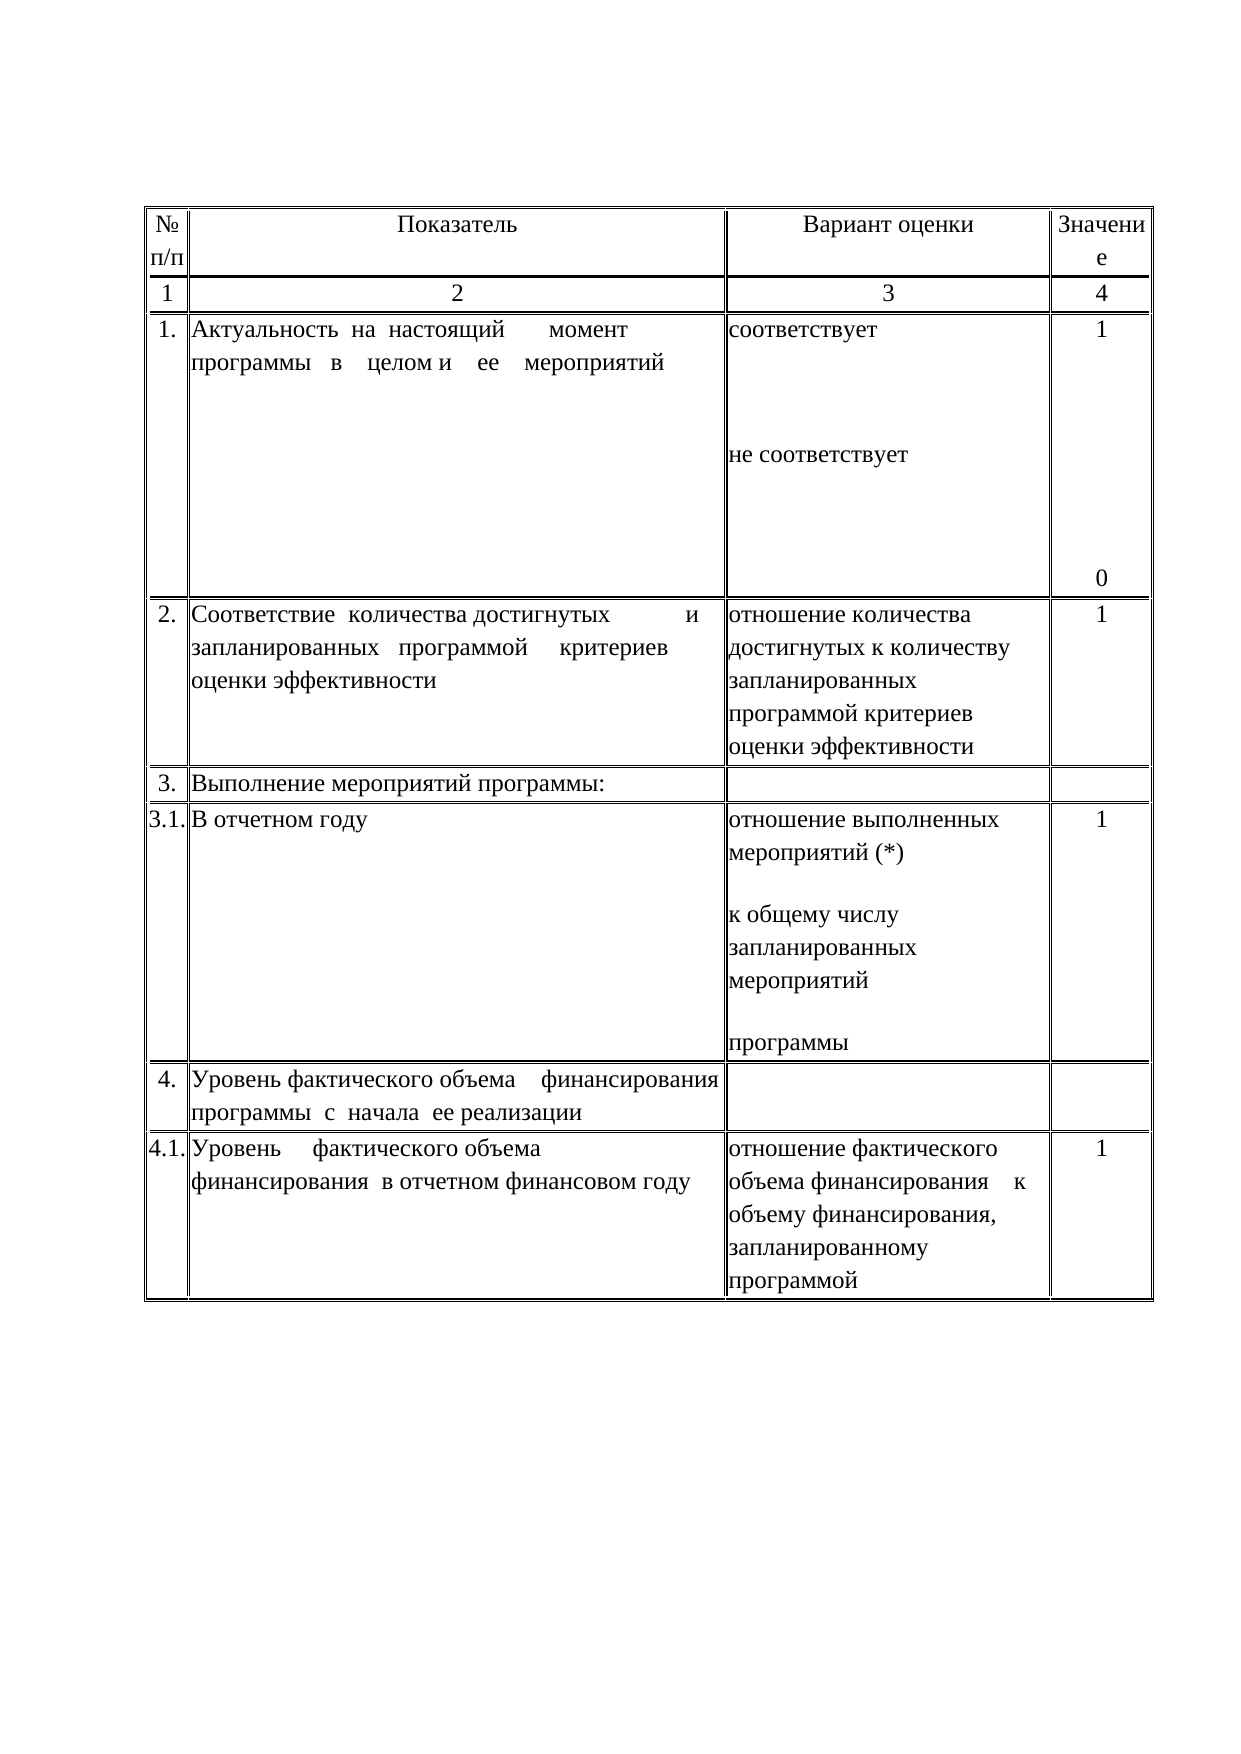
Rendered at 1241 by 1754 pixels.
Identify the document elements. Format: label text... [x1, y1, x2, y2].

table_cell 1 [1051, 801, 1152, 1060]
table_cell 1 [1051, 1130, 1152, 1298]
table_cell Уровень фактического объема финансирования в отчетном финансовом году [189, 1130, 726, 1298]
table_cell 1. [147, 311, 187, 596]
table_cell 1 [1052, 596, 1151, 764]
table_header № п/п [147, 209, 188, 275]
table_cell отношение фактического объема финансирования к объему финансирования, запланированному программой [726, 1133, 1051, 1298]
table_cell отношение выполненных мероприятий (*) к общему числу запланированных мероприятий программы [728, 804, 1049, 1060]
table_cell [728, 1064, 1049, 1130]
table_cell Актуальность на настоящий момент программы в целом и ее мероприятий [190, 315, 724, 596]
table_cell [1052, 1060, 1151, 1130]
table_cell 1 [147, 275, 187, 311]
table_cell 4.1. [145, 1130, 188, 1298]
table_cell [728, 768, 1049, 801]
table_cell 4 [1052, 275, 1151, 311]
table_cell Выполнение мероприятий программы: [190, 768, 724, 801]
table_header Значение [1051, 209, 1151, 275]
table_header Показатель [189, 207, 726, 275]
table_cell 3 [728, 278, 1049, 311]
table_cell отношение количества достигнутых к количеству запланированных программой критериев оценки эффективности [728, 600, 1049, 764]
table_cell 3. [147, 765, 187, 801]
table_cell 4. [147, 1060, 187, 1130]
table_cell соответствует не соответствует [728, 315, 1049, 596]
table_header Вариант оценки [726, 209, 1051, 275]
table_cell В отчетном году [190, 804, 724, 1060]
table_cell Уровень фактического объема финансирования программы с начала ее реализации [190, 1064, 724, 1130]
table_cell 1 0 [1052, 311, 1151, 596]
table_cell [1052, 765, 1151, 801]
table_cell 3.1. [145, 801, 188, 1060]
table_cell Соответствие количества достигнутых и запланированных программой критериев оценки эффективности [190, 600, 724, 764]
table_cell 2 [190, 278, 724, 311]
table_cell 2. [147, 596, 187, 764]
